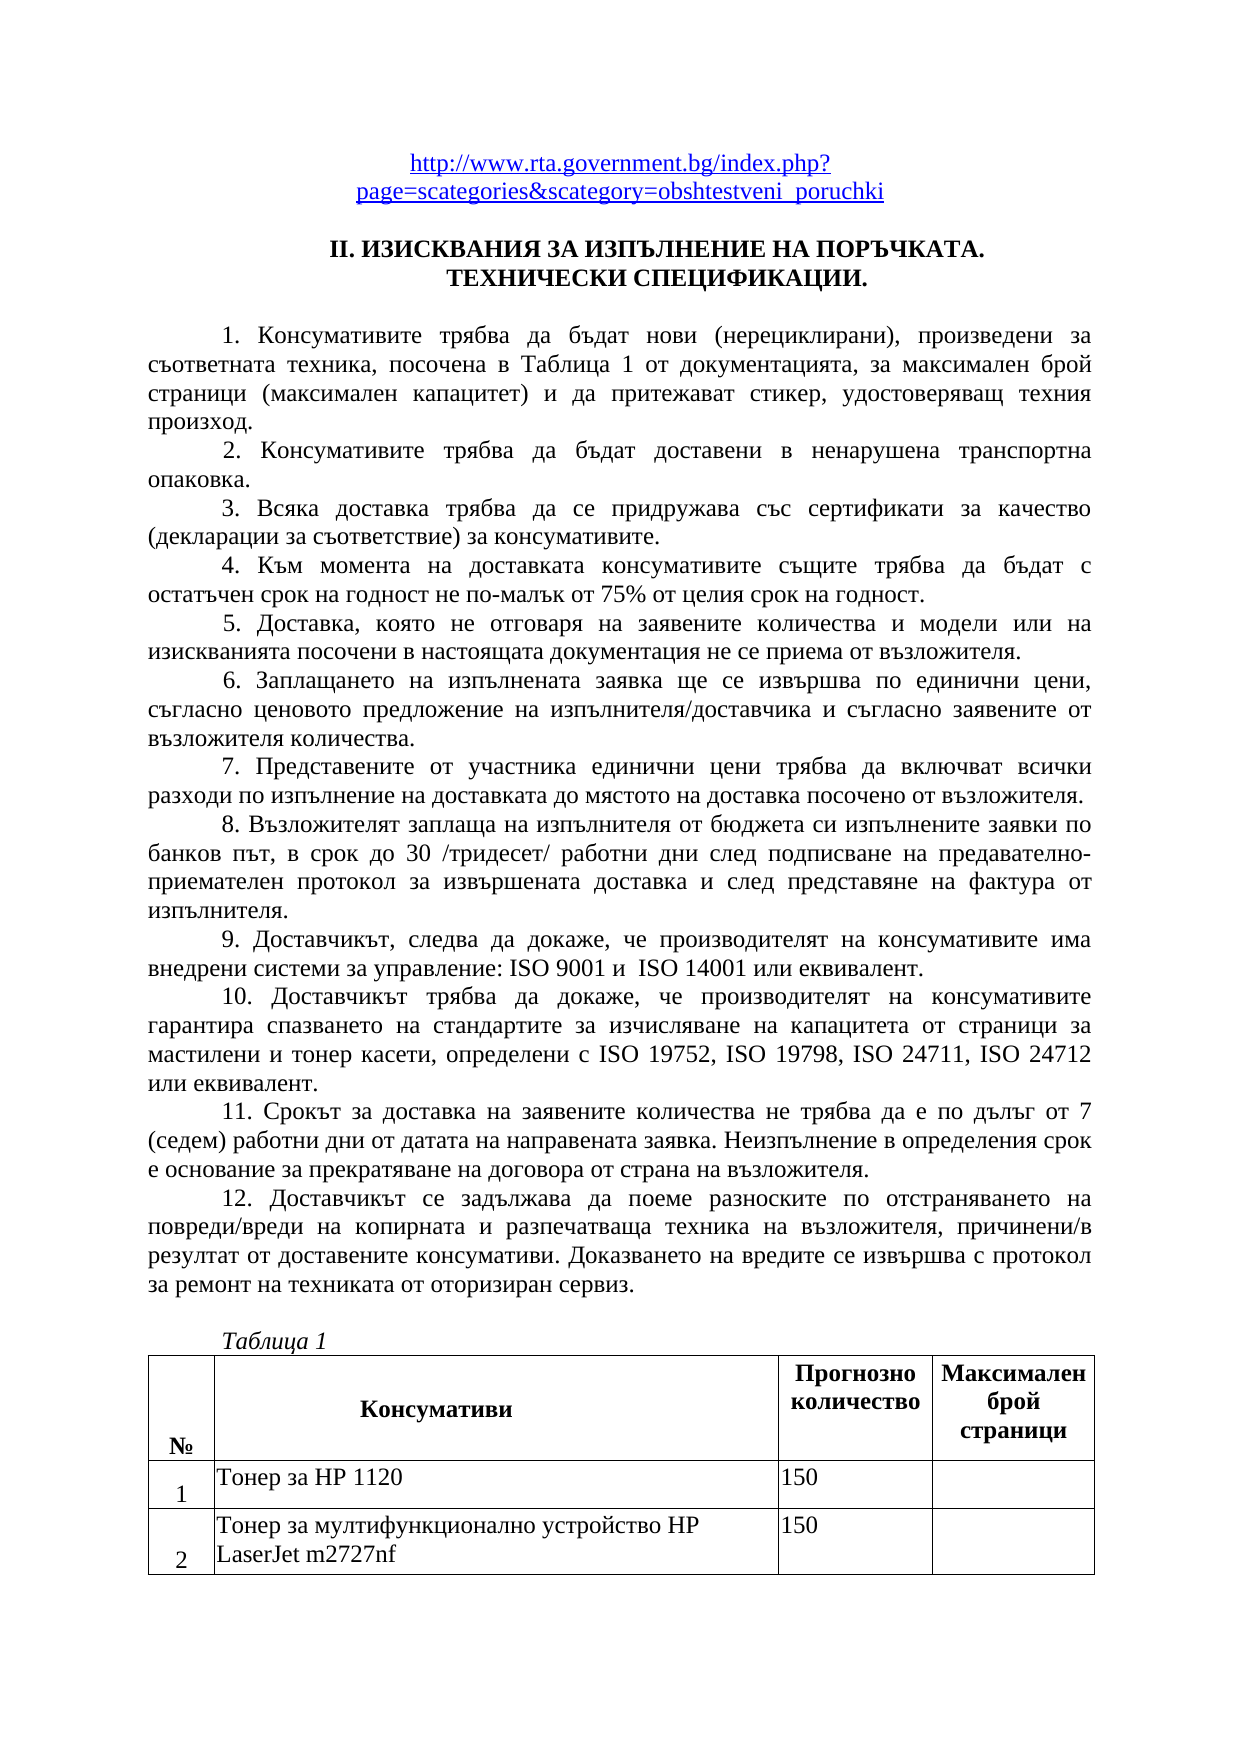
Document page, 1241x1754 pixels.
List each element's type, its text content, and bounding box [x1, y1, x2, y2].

table_cell 2 [149, 1509, 214, 1573]
list 10. Доставчикът трябва да докаже, че производителят на консумативите гарантира спазването на стандартите за изчисляване на капацитета от страници за мастилени и тонер касети, определени с ISO 19752, ISO 19798, ISO 24711, ISO 24712 или еквивалент. [148, 981, 1093, 1096]
list Таблица 1 [148, 1326, 1093, 1355]
table_cell 1 [149, 1461, 214, 1508]
table_cell Тонер за мултифункционално устройство HP LаserJet m2727nf [215, 1509, 778, 1573]
table_cell 150 [779, 1461, 932, 1508]
table_cell 150 [779, 1509, 932, 1573]
table_header Максимален брой страници [933, 1356, 1094, 1459]
list 5. Доставка, която не отговаря на заявените количества и модели или на изискванията посочени в настоящата документация не се приема от възложителя. [148, 608, 1093, 665]
list ТЕХНИЧЕСКИ СПЕЦИФИКАЦИИ. [148, 263, 1093, 291]
text http://www.rta.government.bg/index.php?page=scategories&scategory=obshtestveni_poruchki [148, 148, 1093, 205]
table_header Прогнозно количество [779, 1356, 932, 1459]
table_cell [933, 1509, 1094, 1573]
list 12. Доставчикът се задължава да поеме разноските по отстраняването на повреди/вреди на копирната и разпечатваща техника на възложителя, причинени/в резултат от доставените консумативи. Доказването на вредите се извършва с протокол за ремонт на техниката от оторизиран сервиз. [148, 1183, 1093, 1298]
list 4. Към момента на доставката консумативите същите трябва да бъдат с остатъчен срок на годност не по-малък от 75% от целия срок на годност. [148, 550, 1093, 608]
list 1. Консумативите трябва да бъдат нови (нерециклирани), произведени за съответната техника, посочена в Таблица 1 от документацията, за максимален брой страници (максимален капацитет) и да притежават стикер, удостоверяващ техния произход. [148, 320, 1093, 435]
list II. ИЗИСКВАНИЯ ЗА ИЗПЪЛНЕНИЕ НА ПОРЪЧКАТА. [148, 234, 1093, 263]
list 9. Доставчикът, следва да докаже, че производителят на консумативите има внедрени системи за управление: ISO 9001 и ISO 14001 или еквивалент. [148, 924, 1093, 981]
table_header № [149, 1356, 214, 1459]
table_cell Тонер за HP 1120 [215, 1461, 778, 1508]
table_header Консумативи [215, 1356, 778, 1459]
list 6. Заплащането на изпълнената заявка ще се извършва по единични цени, съгласно ценовото предложение на изпълнителя/доставчика и съгласно заявените от възложителя количества. [148, 665, 1093, 751]
table_cell [933, 1461, 1094, 1508]
text 2. Консумативите трябва да бъдат доставени в ненарушена транспортна опаковка. [148, 435, 1093, 493]
list 3. Всяка доставка трябва да се придружава със сертификати за качество (декларации за съответствие) за консумативите. [148, 493, 1093, 550]
list 11. Срокът за доставка на заявените количества не трябва да е по дълъг от 7 (седем) работни дни от датата на направената заявка. Неизпълнение в определения срок е основание за прекратяване на договора от страна на възложителя. [148, 1096, 1093, 1183]
list 7. Представените от участника единични цени трябва да включват всички разходи по изпълнение на доставката до мястото на доставка посочено от възложителя. [148, 751, 1093, 809]
list 8. Възложителят заплаща на изпълнителя от бюджета си изпълнените заявки по банков път, в срок до 30 /тридесет/ работни дни след подписване на предавателно-приемателен протокол за извършената доставка и след представяне на фактура от изпълнителя. [148, 809, 1093, 924]
